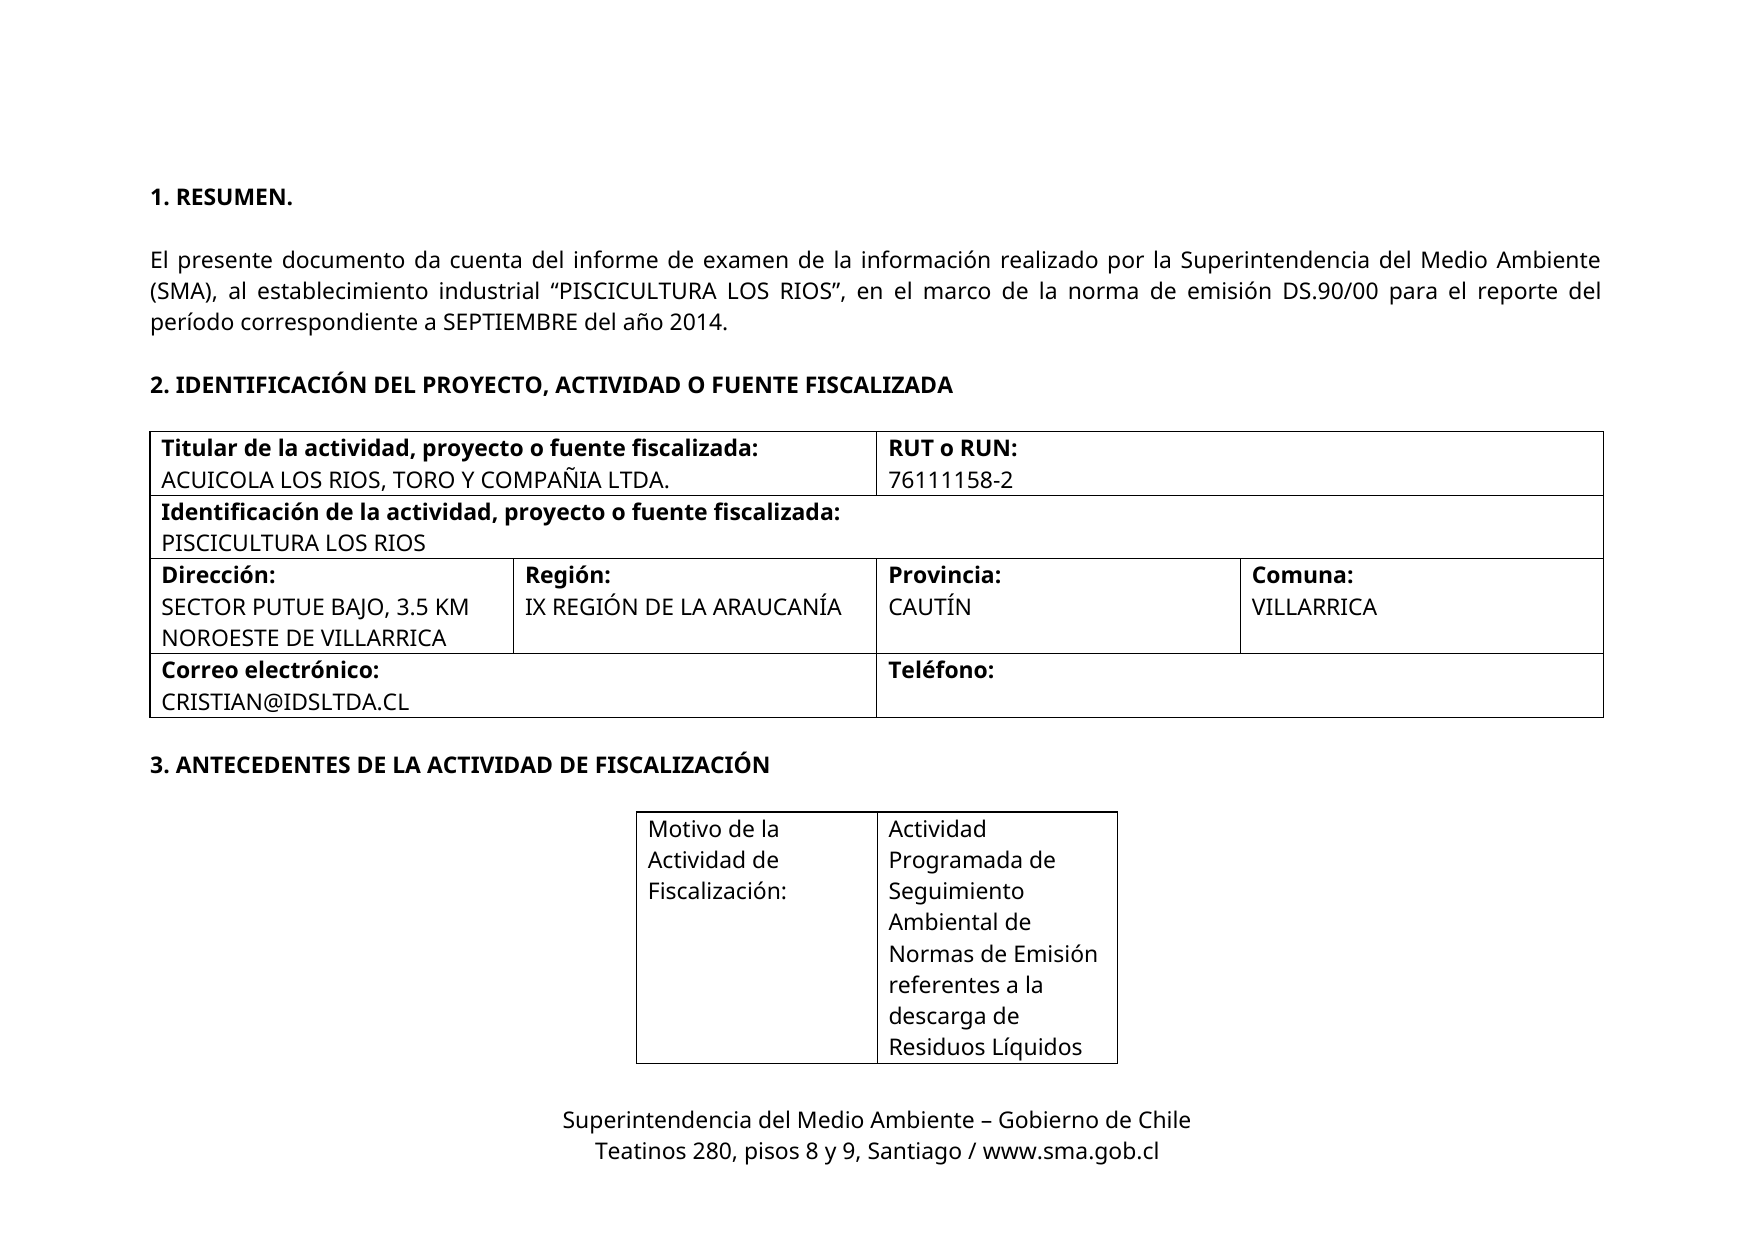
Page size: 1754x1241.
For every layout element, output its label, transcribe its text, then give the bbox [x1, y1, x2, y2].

table_cell Identificación de la actividad, proyecto o fuente fiscalizada: PISCICULTURA LOS RIOS [151, 496, 1603, 558]
table_cell Dirección: SECTOR PUTUE BAJO, 3.5 KM NOROESTE DE VILLARRICA [151, 559, 513, 653]
table_header RUT o RUN: 76111158-2 [877, 432, 1603, 495]
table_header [637, 813, 877, 1062]
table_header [878, 813, 1117, 1062]
table_cell Correo electrónico: CRISTIAN@IDSLTDA.CL [151, 654, 876, 717]
table_cell Comuna: VILLARRICA [1241, 559, 1603, 653]
table_cell Teléfono: [877, 654, 1603, 717]
text El presente documento da cuenta del informe de examen de la información realizado por la Superintendencia del Medio Ambiente (SMA), al establecimiento industrial “PISCICULTURA LOS RIOS”, en el marco de la norma de emisión DS.90/00 para el reporte del período correspondiente a SEPTIEMBRE del año 2014. [150, 212, 1604, 337]
table_header Titular de la actividad, proyecto o fuente fiscalizada: ACUICOLA LOS RIOS, TORO Y COMPAÑIA LTDA. [151, 432, 876, 495]
table_cell Región: IX REGIÓN DE LA ARAUCANÍA [514, 559, 876, 653]
table_cell Provincia: CAUTÍN [877, 559, 1240, 653]
text 1. RESUMEN. [150, 150, 1604, 212]
text 2. IDENTIFICACIÓN DEL PROYECTO, ACTIVIDAD O FUENTE FISCALIZADA [150, 337, 1604, 400]
text 3. ANTECEDENTES DE LA ACTIVIDAD DE FISCALIZACIÓN [150, 718, 1604, 780]
